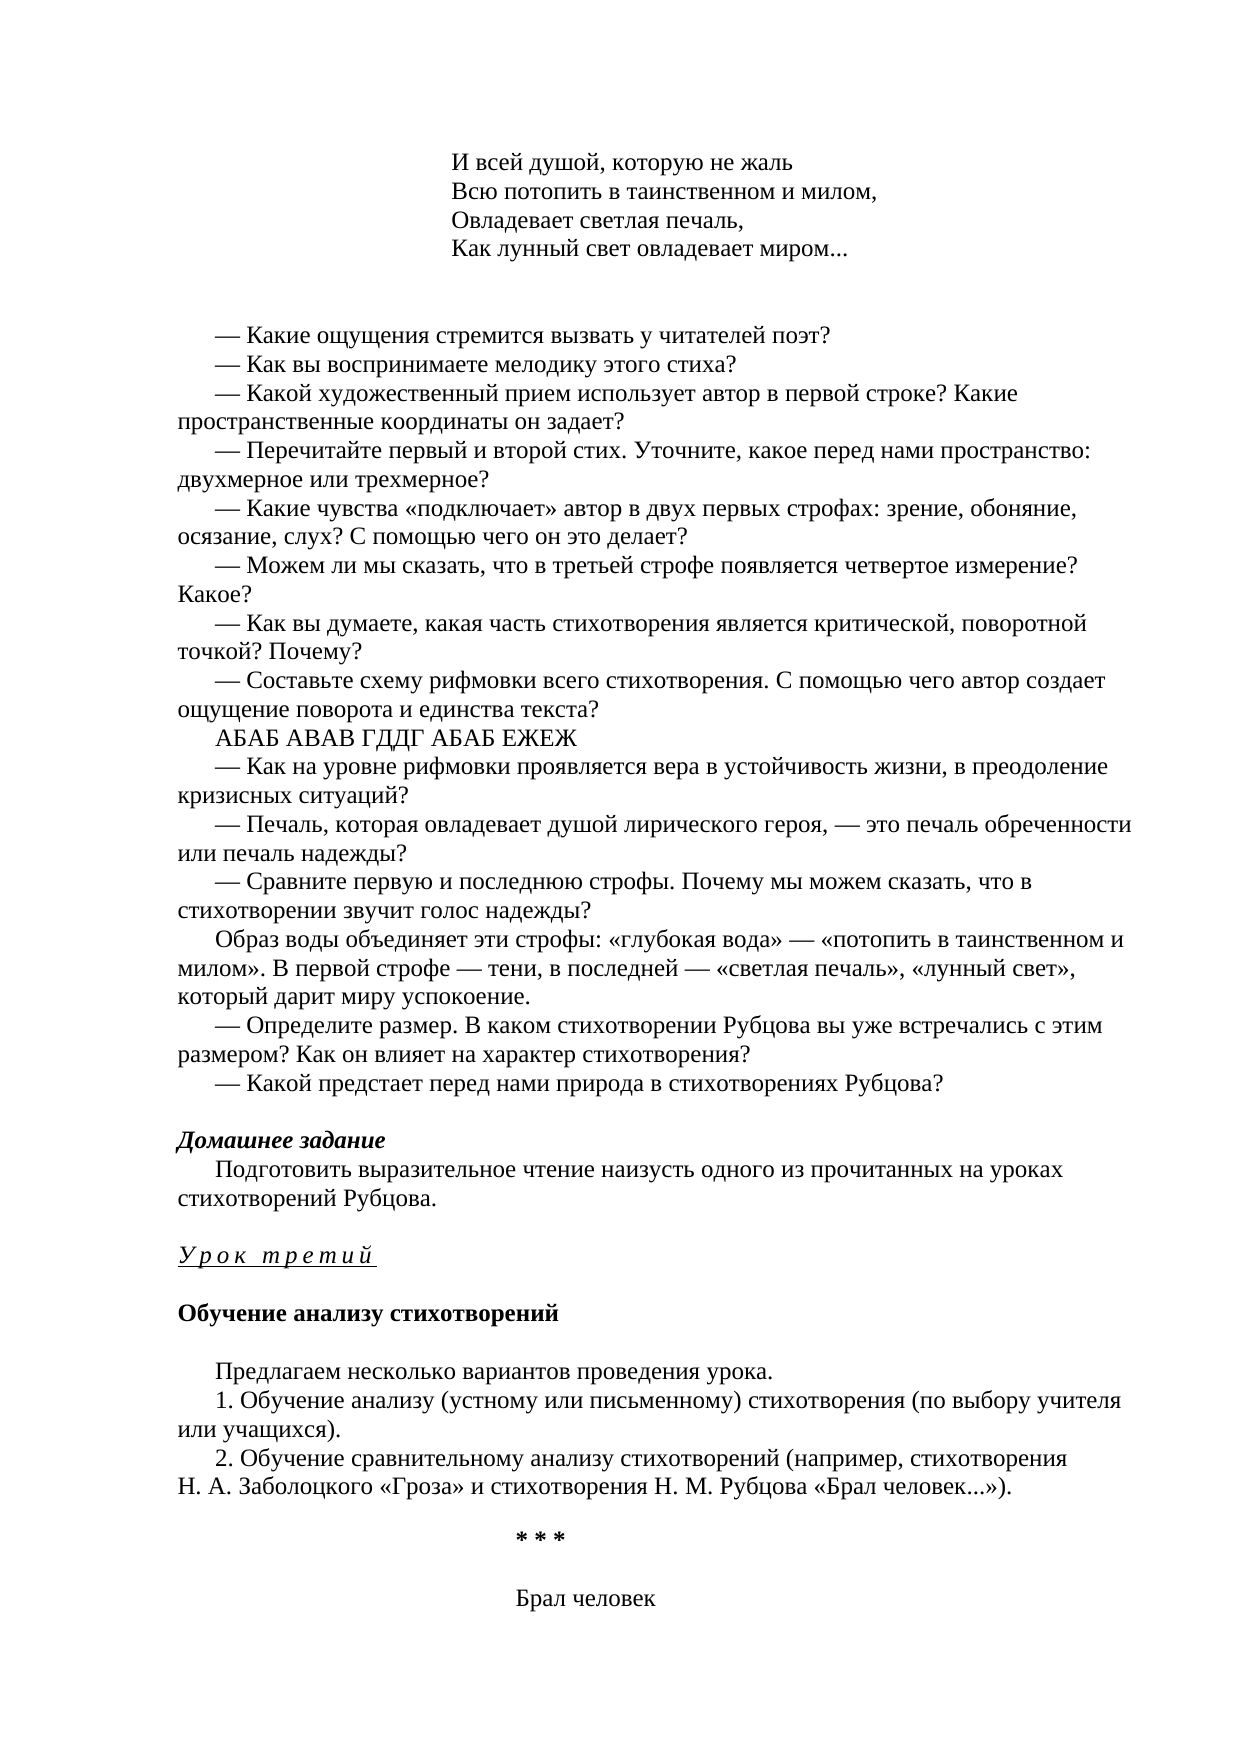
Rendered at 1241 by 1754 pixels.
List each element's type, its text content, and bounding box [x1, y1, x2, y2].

text Обучение анализу стихотворений [177, 1298, 1152, 1327]
text — Какие ощущения стремится вызвать у читателей поэт? — Как вы воспринимаете мелодику этого стиха? — Какой художественный прием использует автор в первой строке? Какие пространственные координаты он задает? — Перечитайте первый и второй стих. Уточните, какое перед нами пространство: двухмерное или трехмерное? — Какие чувства «подключает» автор в двух первых строфах: зрение, обоняние, осязание, слух? С помощью чего он это делает? — Можем ли мы сказать, что в третьей строфе появляется четвертое измерение? Какое? — Как вы думаете, какая часть стихотворения является критической, поворотной точкой? Почему? — Составьте схему рифмовки всего стихотворения. С помощью чего автор создает ощущение поворота и единства текста? АБАБ АВАВ ГДДГ АБАБ ЕЖЕЖ — Как на уровне рифмовки проявляется вера в устойчивость жизни, в преодоление кризисных ситуаций? — Печаль, которая овладевает душой лирического героя, — это печаль обреченности или печаль надежды? — Сравните первую и последнюю строфы. Почему мы можем сказать, что в стихотворении звучит голос надежды? Образ воды объединяет эти строфы: «глубокая вода» — «потопить в таинственном и милом». В первой строфе — тени, в последней — «светлая печаль», «лунный свет», который дарит миру успокоение. — Определите размер. В каком стихотворении Рубцова вы уже встречались с этим размером? Как он влияет на характер стихотворения? — Какой предстает перед нами природа в стихотворениях Рубцова? Домашнее задание Подготовить выразительное чтение наизусть одного из прочитанных на уроках стихотворений Рубцова. [177, 291, 1152, 1211]
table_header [515, 1525, 813, 1612]
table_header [451, 118, 878, 262]
text Предлагаем несколько вариантов проведения урока. 1. Обучение анализу (устному или письменному) стихотворения (по выбору учителя или учащихся). 2. Обучение сравнительному анализу стихотворений (например, стихотворения Н. А. Заболоцкого «Гроза» и стихотворения Н. М. Рубцова «Брал человек...»). [177, 1356, 1152, 1500]
text Урок третий [177, 1241, 1152, 1269]
